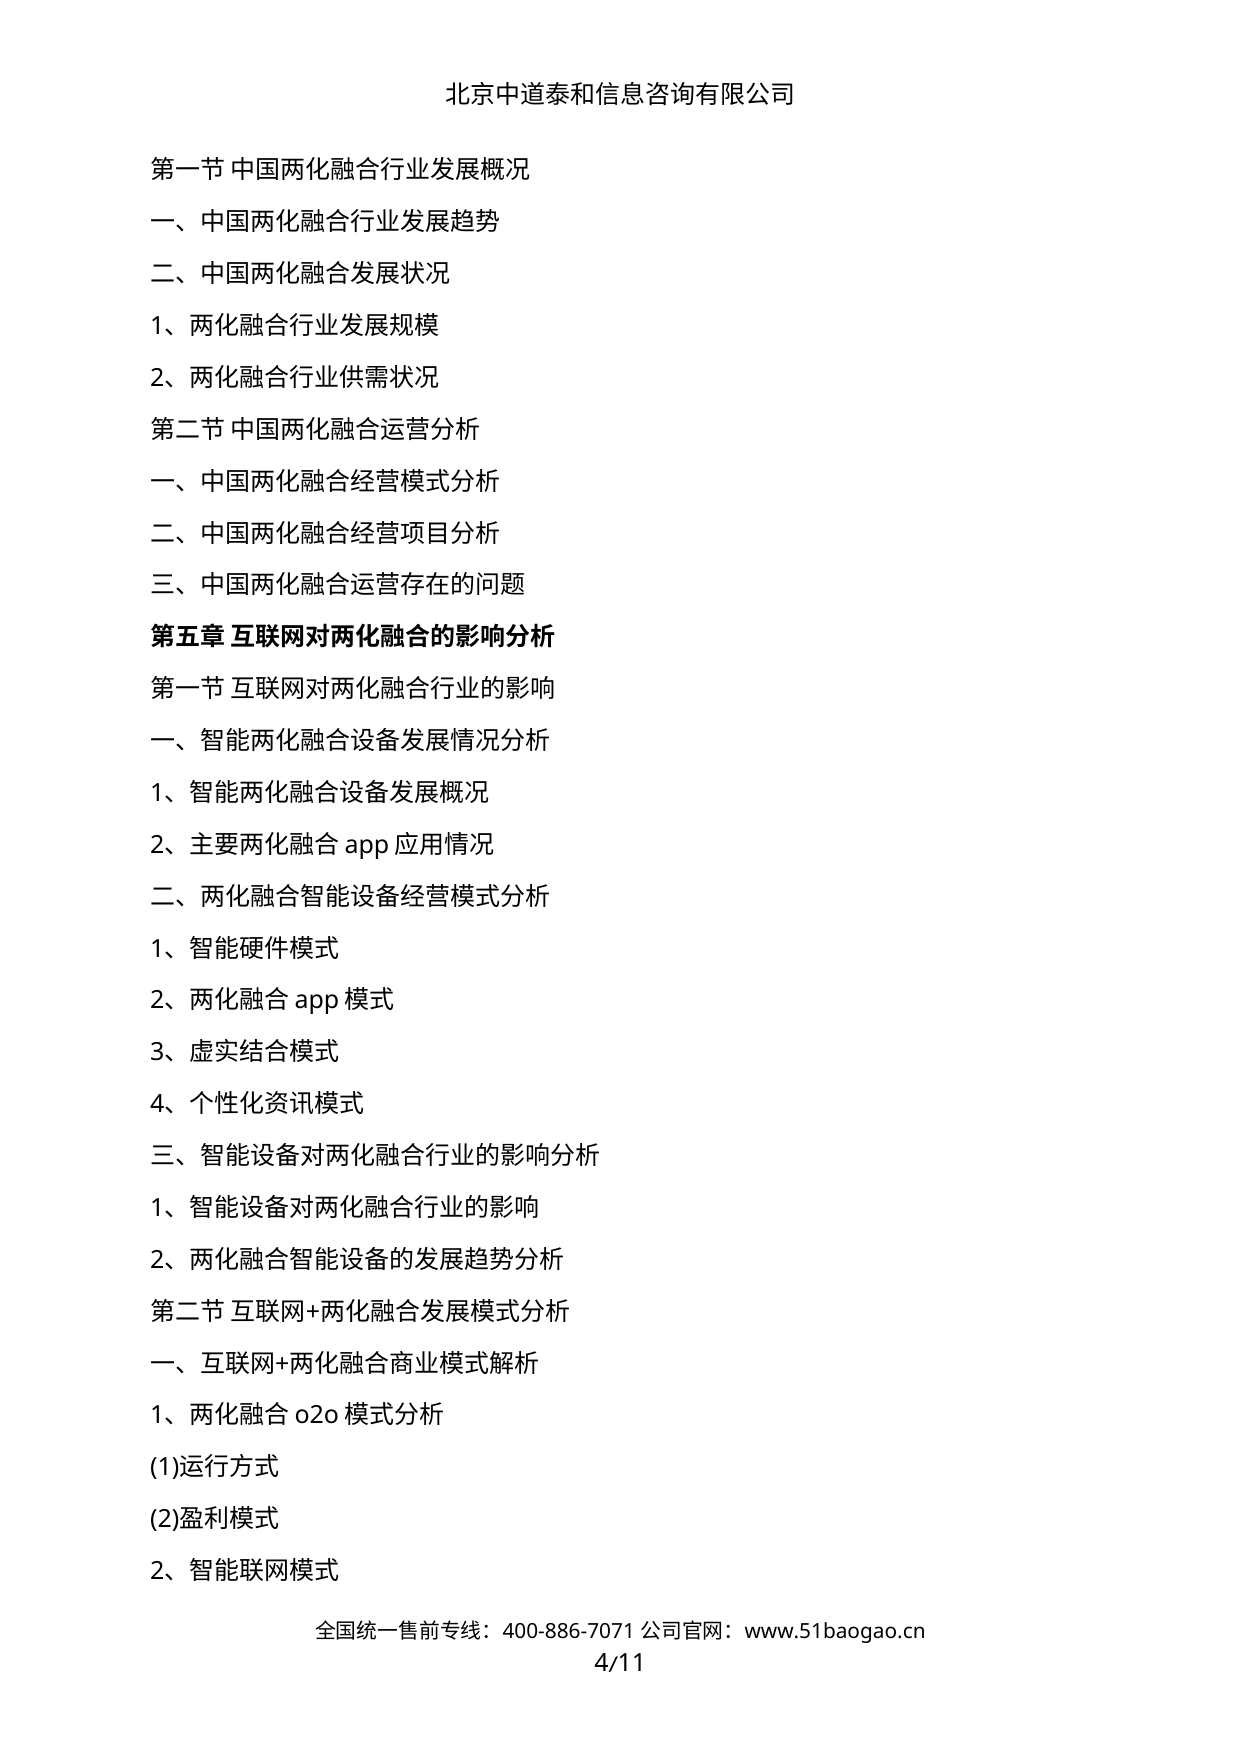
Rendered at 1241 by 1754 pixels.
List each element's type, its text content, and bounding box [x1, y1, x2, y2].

text 第五章 互联网对两化融合的影响分析 [150, 617, 1090, 653]
text 三、中国两化融合运营存在的问题 [150, 565, 1090, 601]
text 2、主要两化融合app应用情况 [150, 824, 1090, 861]
text 二、两化融合智能设备经营模式分析 [150, 876, 1090, 912]
text 3、虚实结合模式 [150, 1032, 1090, 1068]
text 1、两化融合行业发展规模 [150, 306, 1090, 342]
text 1、智能设备对两化融合行业的影响 [150, 1187, 1090, 1224]
text 一、中国两化融合行业发展趋势 [150, 202, 1090, 238]
text 1、智能两化融合设备发展概况 [150, 772, 1090, 809]
text 一、中国两化融合经营模式分析 [150, 461, 1090, 497]
text 二、中国两化融合经营项目分析 [150, 513, 1090, 549]
text 1、智能硬件模式 [150, 928, 1090, 964]
text 2、智能联网模式 [150, 1551, 1090, 1587]
text 2、两化融合智能设备的发展趋势分析 [150, 1239, 1090, 1276]
text 2、两化融合行业供需状况 [150, 357, 1090, 394]
text 第二节 互联网+两化融合发展模式分析 [150, 1291, 1090, 1327]
text 第一节 中国两化融合行业发展概况 [150, 150, 1090, 186]
text (2)盈利模式 [150, 1499, 1090, 1535]
text 第一节 互联网对两化融合行业的影响 [150, 669, 1090, 705]
text 2、两化融合app模式 [150, 980, 1090, 1016]
text 一、互联网+两化融合商业模式解析 [150, 1343, 1090, 1379]
text 三、智能设备对两化融合行业的影响分析 [150, 1136, 1090, 1172]
text (1)运行方式 [150, 1447, 1090, 1483]
text 一、智能两化融合设备发展情况分析 [150, 721, 1090, 757]
text 4、个性化资讯模式 [150, 1084, 1090, 1120]
text 二、中国两化融合发展状况 [150, 254, 1090, 290]
text 1、两化融合o2o模式分析 [150, 1395, 1090, 1431]
text 第二节 中国两化融合运营分析 [150, 409, 1090, 446]
